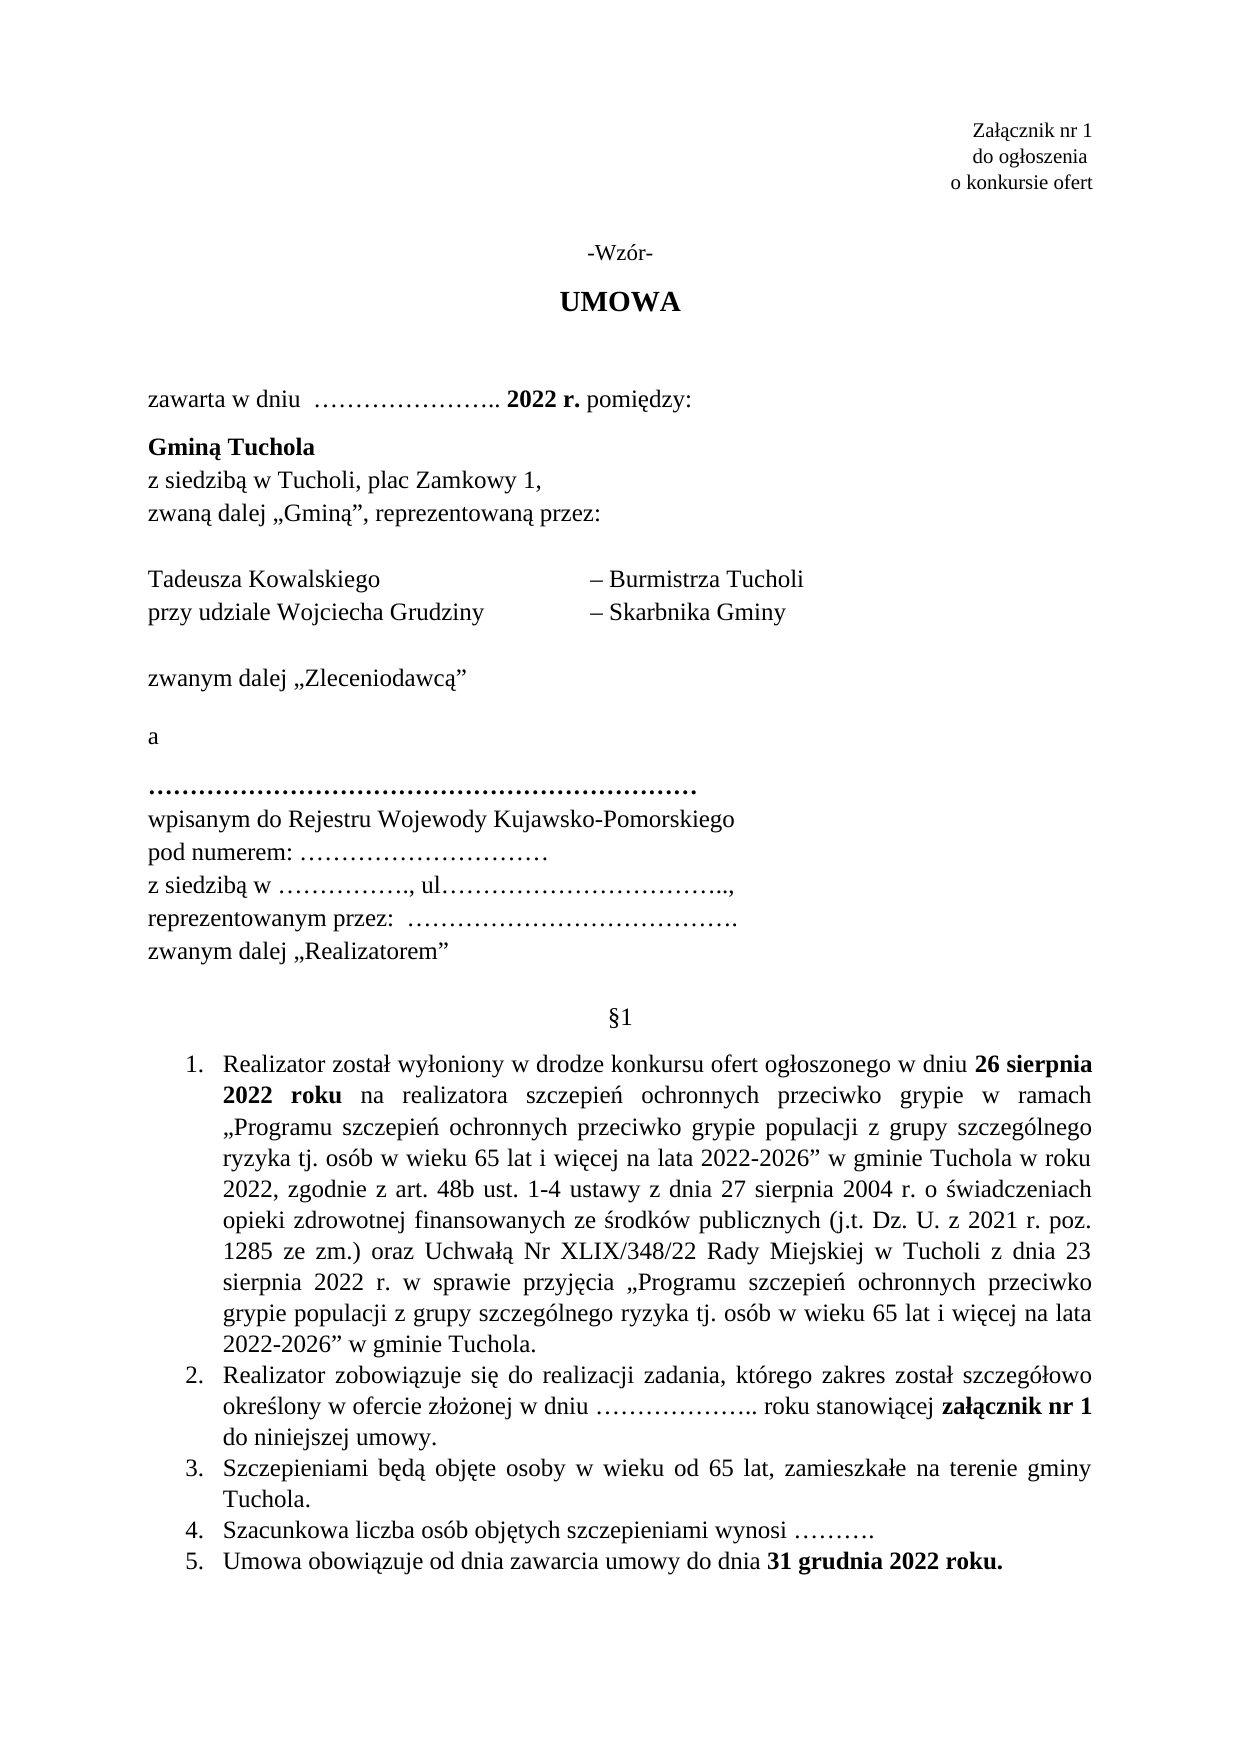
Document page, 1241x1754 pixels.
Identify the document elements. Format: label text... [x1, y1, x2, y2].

text -Wzór- [148, 238, 1093, 265]
text zawarta w dniu ………………….. 2022 r. pomiędzy: [148, 384, 1093, 413]
text a [148, 721, 1093, 750]
text wpisanym do Rejestru Wojewody Kujawsko-Pomorskiego [148, 804, 1093, 832]
list Realizator zobowiązuje się do realizacji zadania, którego zakres został szczegółowo określony w ofercie złożonej w dniu ……………….. roku stanowiącej załącznik nr 1 do niniejszej umowy. [185, 1360, 1093, 1451]
list Szczepieniami będą objęte osoby w wieku od 65 lat, zamieszkałe na terenie gminy Tuchola. [185, 1453, 1093, 1513]
text Tadeusza Kowalskiego – Burmistrza Tucholi [148, 564, 1093, 593]
text zwaną dalej „Gminą”, reprezentowaną przez: [148, 498, 1093, 527]
text z siedzibą w ……………., ul…………………………….., [148, 870, 1093, 898]
text zwanym dalej „Realizatorem” [148, 936, 1093, 964]
text z siedzibą w Tucholi, plac Zamkowy 1, [148, 465, 1093, 494]
list Realizator został wyłoniony w drodze konkursu ofert ogłoszonego w dniu 26 sierpnia 2022 roku na realizatora szczepień ochronnych przeciwko grypie w ramach „Programu szczepień ochronnych przeciwko grypie populacji z grupy szczególnego ryzyka tj. osób w wieku 65 lat i więcej na lata 2022-2026” w gminie Tuchola w roku 2022, zgodnie z art. 48b ust. 1-4 ustawy z dnia 27 sierpnia 2004 r. o świadczeniach opieki zdrowotnej finansowanych ze środków publicznych (j.t. Dz. U. z 2021 r. poz. 1285 ze zm.) oraz Uchwałą Nr XLIX/348/22 Rady Miejskiej w Tucholi z dnia 23 sierpnia 2022 r. w sprawie przyjęcia „Programu szczepień ochronnych przeciwko grypie populacji z grupy szczególnego ryzyka tj. osób w wieku 65 lat i więcej na lata 2022-2026” w gminie Tuchola. [185, 1049, 1093, 1358]
text zwanym dalej „Zleceniodawcą” [148, 663, 1093, 692]
text ………………………………………………………… [148, 771, 1093, 799]
text pod numerem: ………………………… [148, 837, 1093, 866]
text Gminą Tuchola [148, 432, 1093, 461]
text reprezentowanym przez: …………………………………. [148, 903, 1093, 932]
list Szacunkowa liczba osób objętych szczepieniami wynosi ………. [185, 1515, 1093, 1544]
text Załącznik nr 1 [886, 118, 1093, 142]
list Umowa obowiązuje od dnia zawarcia umowy do dnia 31 grudnia 2022 roku. [185, 1546, 1093, 1575]
text §1 [148, 1002, 1093, 1031]
text do ogłoszenia o konkursie ofert [886, 144, 1093, 194]
text przy udziale Wojciecha Grudziny – Skarbnika Gminy [148, 597, 1093, 626]
text UMOWA [148, 284, 1093, 317]
